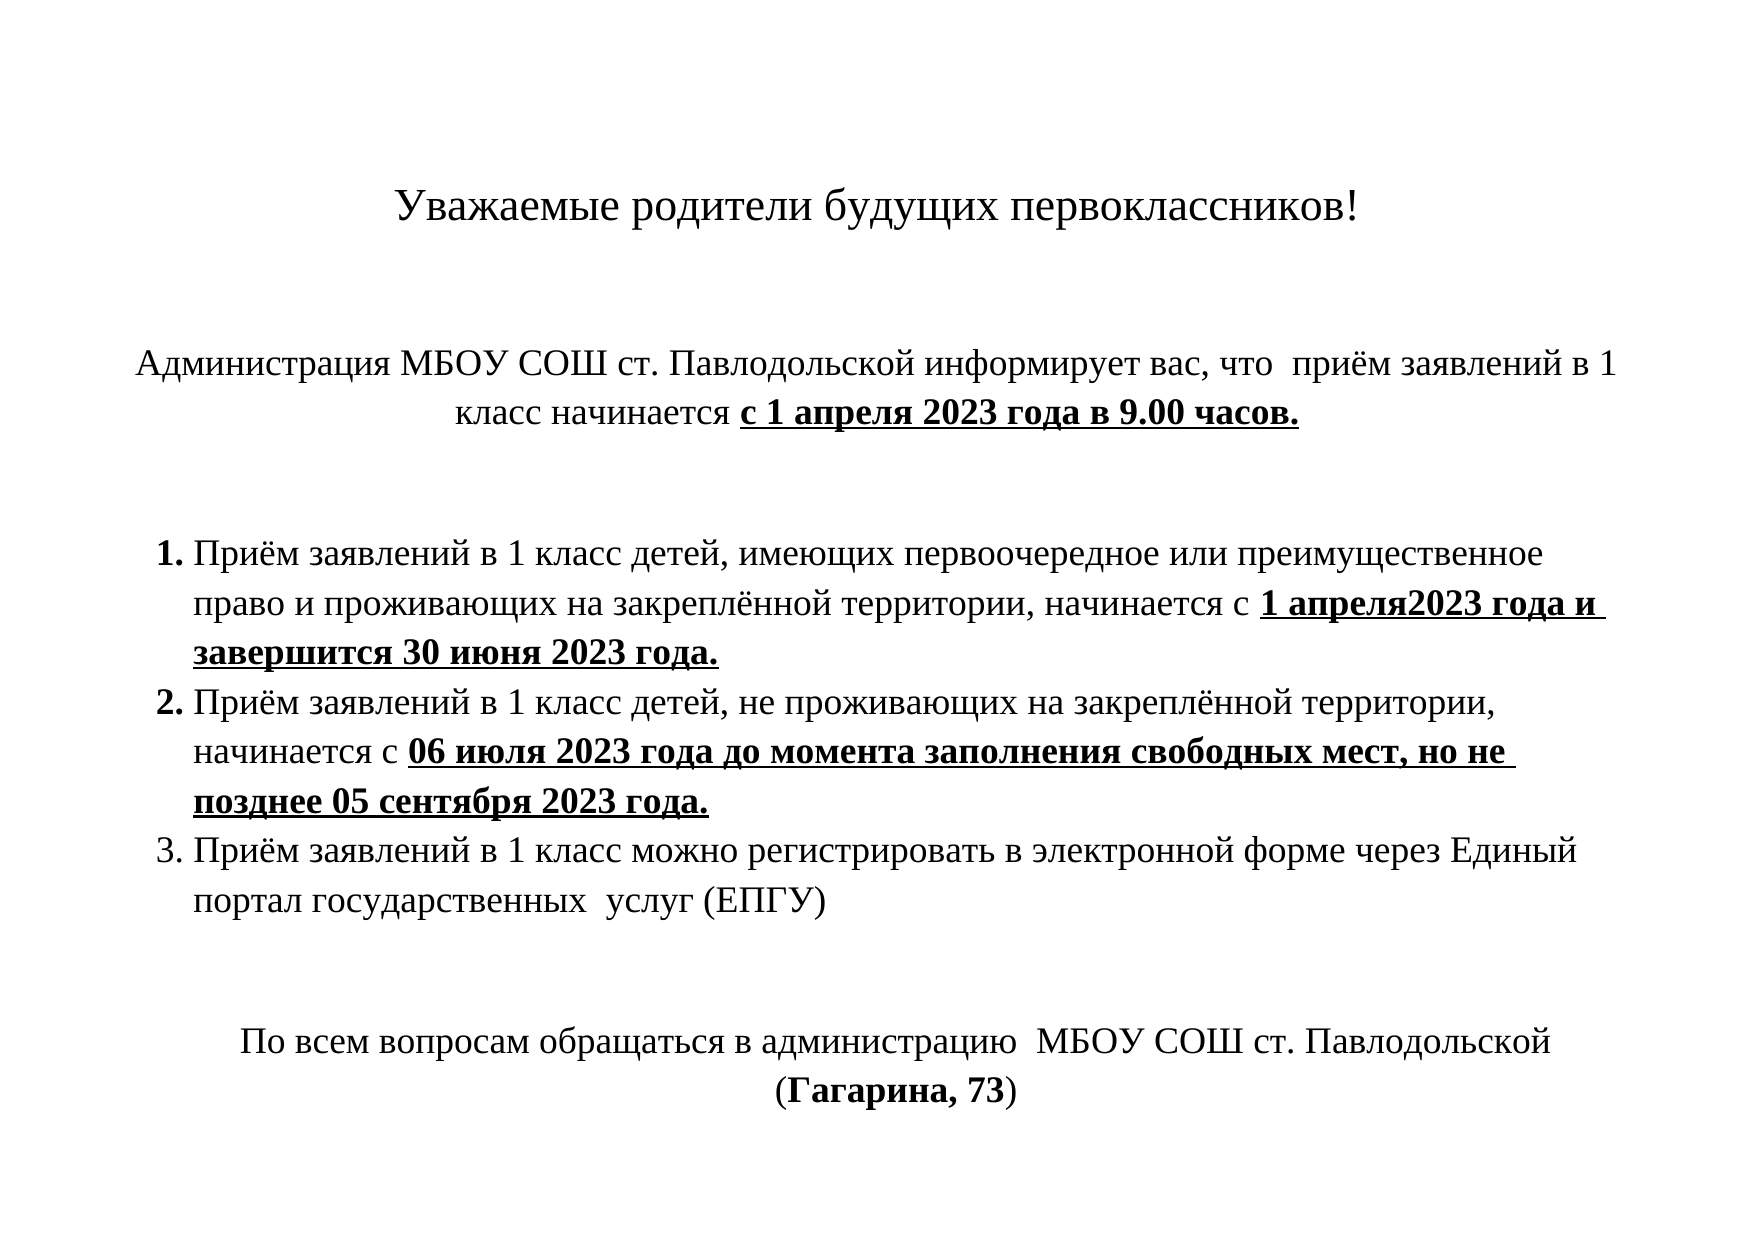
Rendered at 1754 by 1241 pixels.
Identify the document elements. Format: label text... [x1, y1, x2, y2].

text Уважаемые родители будущих первоклассников! [118, 177, 1636, 230]
text Администрация МБОУ СОШ ст. Павлодольской информирует вас, что приём заявлений в 1 класс начинается с 1 апреля 2023 года в 9.00 часов. [118, 340, 1636, 433]
list Приём заявлений в 1 класс можно регистрировать в электронной форме через Единый портал государственных услуг (ЕПГУ) [156, 828, 1636, 921]
list Приём заявлений в 1 класс детей, имеющих первоочередное или преимущественное право и проживающих на закреплённой территории, начинается с 1 апреля2023 года и завершится 30 июня 2023 года. [156, 530, 1636, 673]
text По всем вопросам обращаться в администрацию МБОУ СОШ ст. Павлодольской (Гагарина, 73) [156, 1018, 1636, 1111]
list Приём заявлений в 1 класс детей, не проживающих на закреплённой территории, начинается с 06 июля 2023 года до момента заполнения свободных мест, но не позднее 05 сентября 2023 года. [156, 679, 1636, 821]
